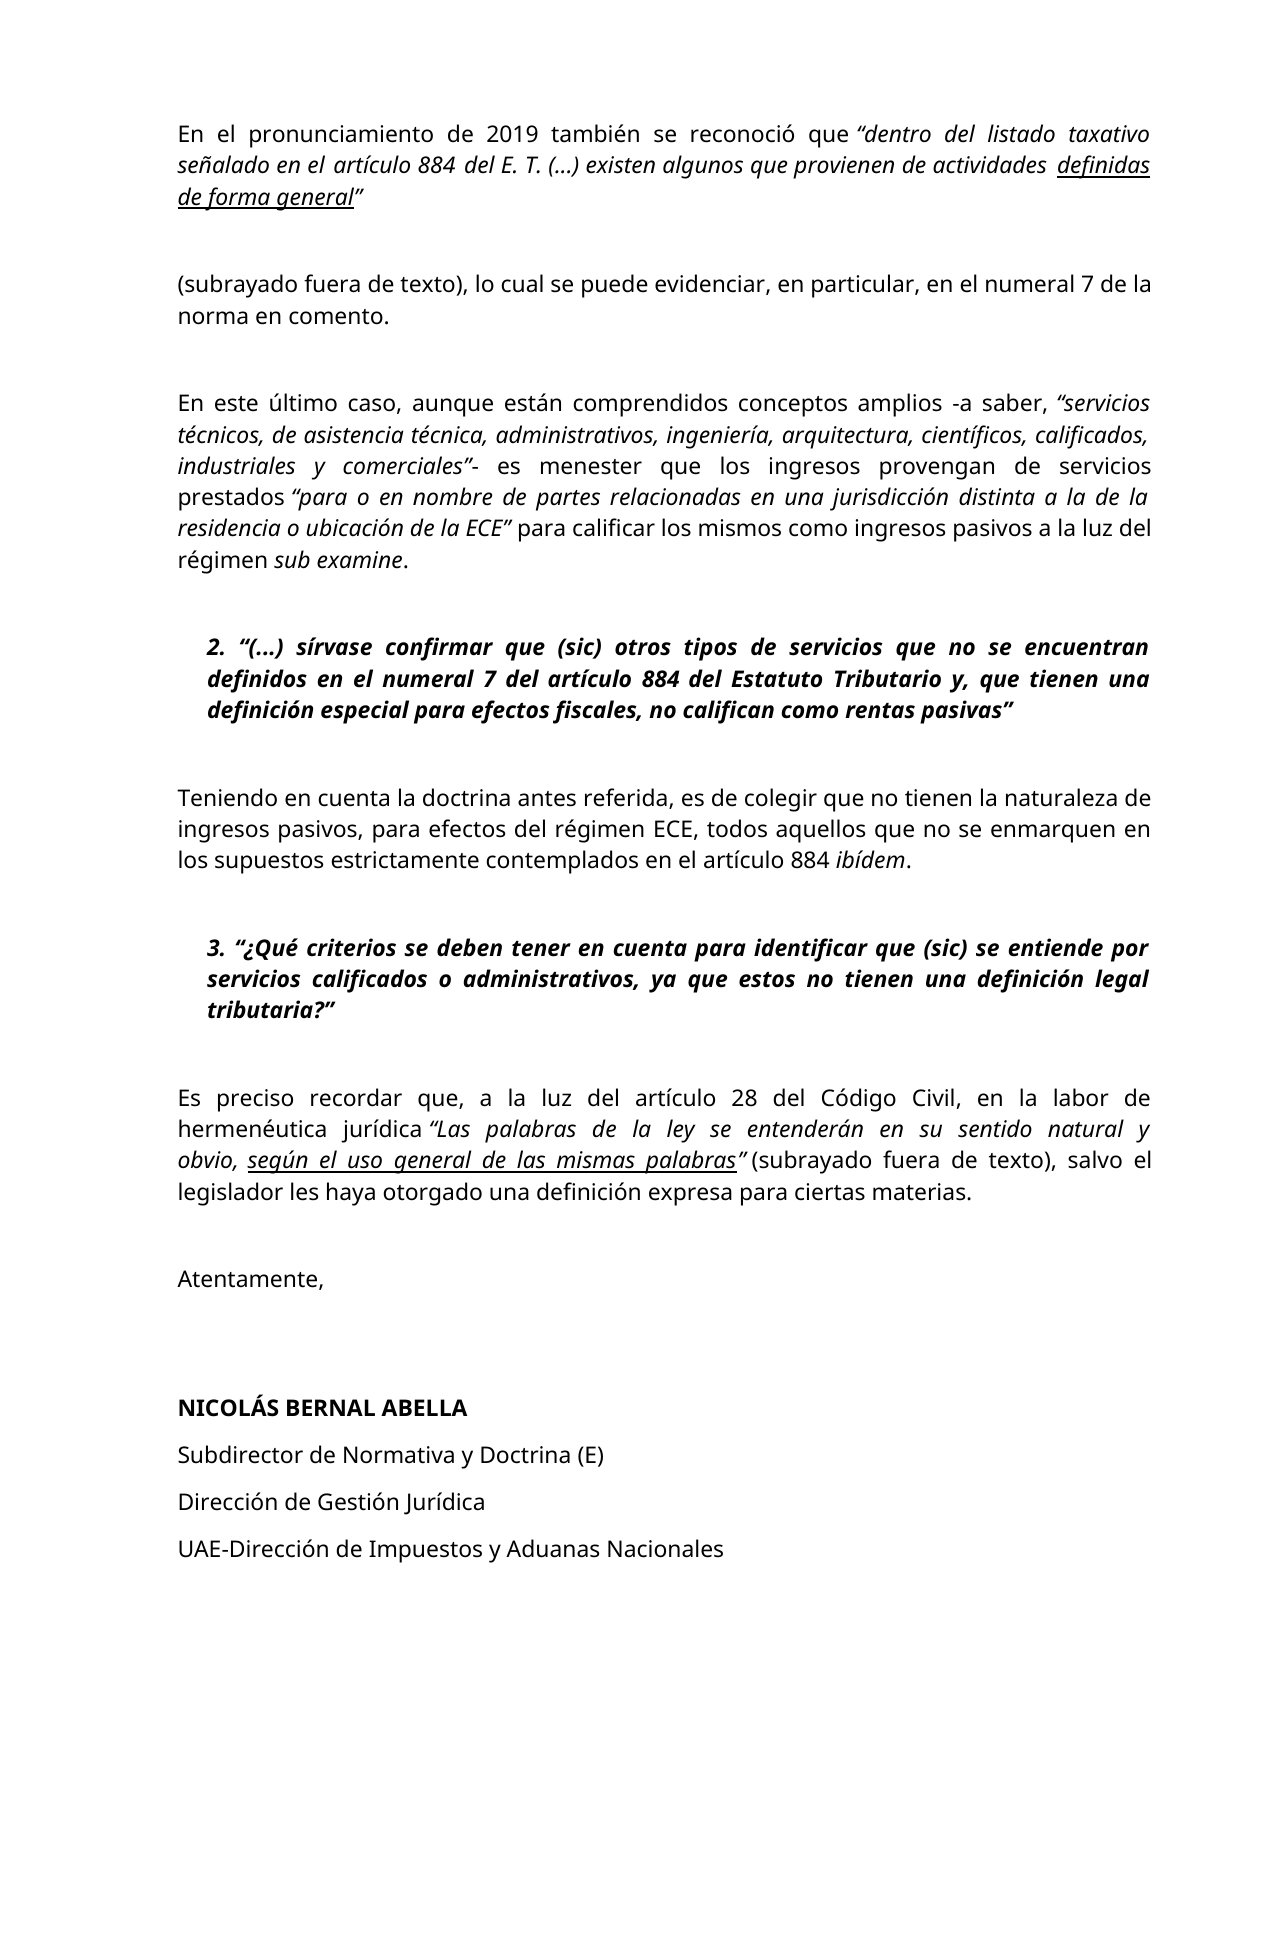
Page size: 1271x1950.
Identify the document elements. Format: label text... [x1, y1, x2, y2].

text NICOLÁS BERNAL ABELLA [177, 1392, 1153, 1423]
text En este último caso, aunque están comprendidos conceptos amplios -a saber, “servicios técnicos, de asistencia técnica, administrativos, ingeniería, arquitectura, científicos, calificados, industriales y comerciales”- es menester que los ingresos provengan de servicios prestados “para o en nombre de partes relacionadas en una jurisdicción distinta a la de la residencia o ubicación de la ECE” para calificar los mismos como ingresos pasivos a la luz del régimen sub examine. [177, 387, 1153, 575]
text En el pronunciamiento de 2019 también se reconoció que “dentro del listado taxativo señalado en el artículo 884 del E. T. (...) existen algunos que provienen de actividades definidas de forma general” [177, 118, 1153, 212]
text Atentamente, [177, 1263, 1153, 1294]
text Subdirector de Normativa y Doctrina (E) [177, 1439, 1153, 1470]
text 3. “¿Qué criterios se deben tener en cuenta para identificar que (sic) se entiende por servicios calificados o administrativos, ya que estos no tienen una definición legal tributaria?” [207, 932, 1153, 1025]
text 2. “(...) sírvase confirmar que (sic) otros tipos de servicios que no se encuentran definidos en el numeral 7 del artículo 884 del Estatuto Tributario y, que tienen una definición especial para efectos fiscales, no califican como rentas pasivas” [207, 631, 1153, 725]
text Es preciso recordar que, a la luz del artículo 28 del Código Civil, en la labor de hermenéutica jurídica “Las palabras de la ley se entenderán en su sentido natural y obvio, según el uso general de las mismas palabras” (subrayado fuera de texto), salvo el legislador les haya otorgado una definición expresa para ciertas materias. [177, 1082, 1153, 1207]
text UAE-Dirección de Impuestos y Aduanas Nacionales [177, 1532, 1153, 1564]
text Teniendo en cuenta la doctrina antes referida, es de colegir que no tienen la naturaleza de ingresos pasivos, para efectos del régimen ECE, todos aquellos que no se enmarquen en los supuestos estrictamente contemplados en el artículo 884 ibídem. [177, 781, 1153, 875]
text (subrayado fuera de texto), lo cual se puede evidenciar, en particular, en el numeral 7 de la norma en comento. [177, 268, 1153, 331]
text Dirección de Gestión Jurídica [177, 1486, 1153, 1517]
